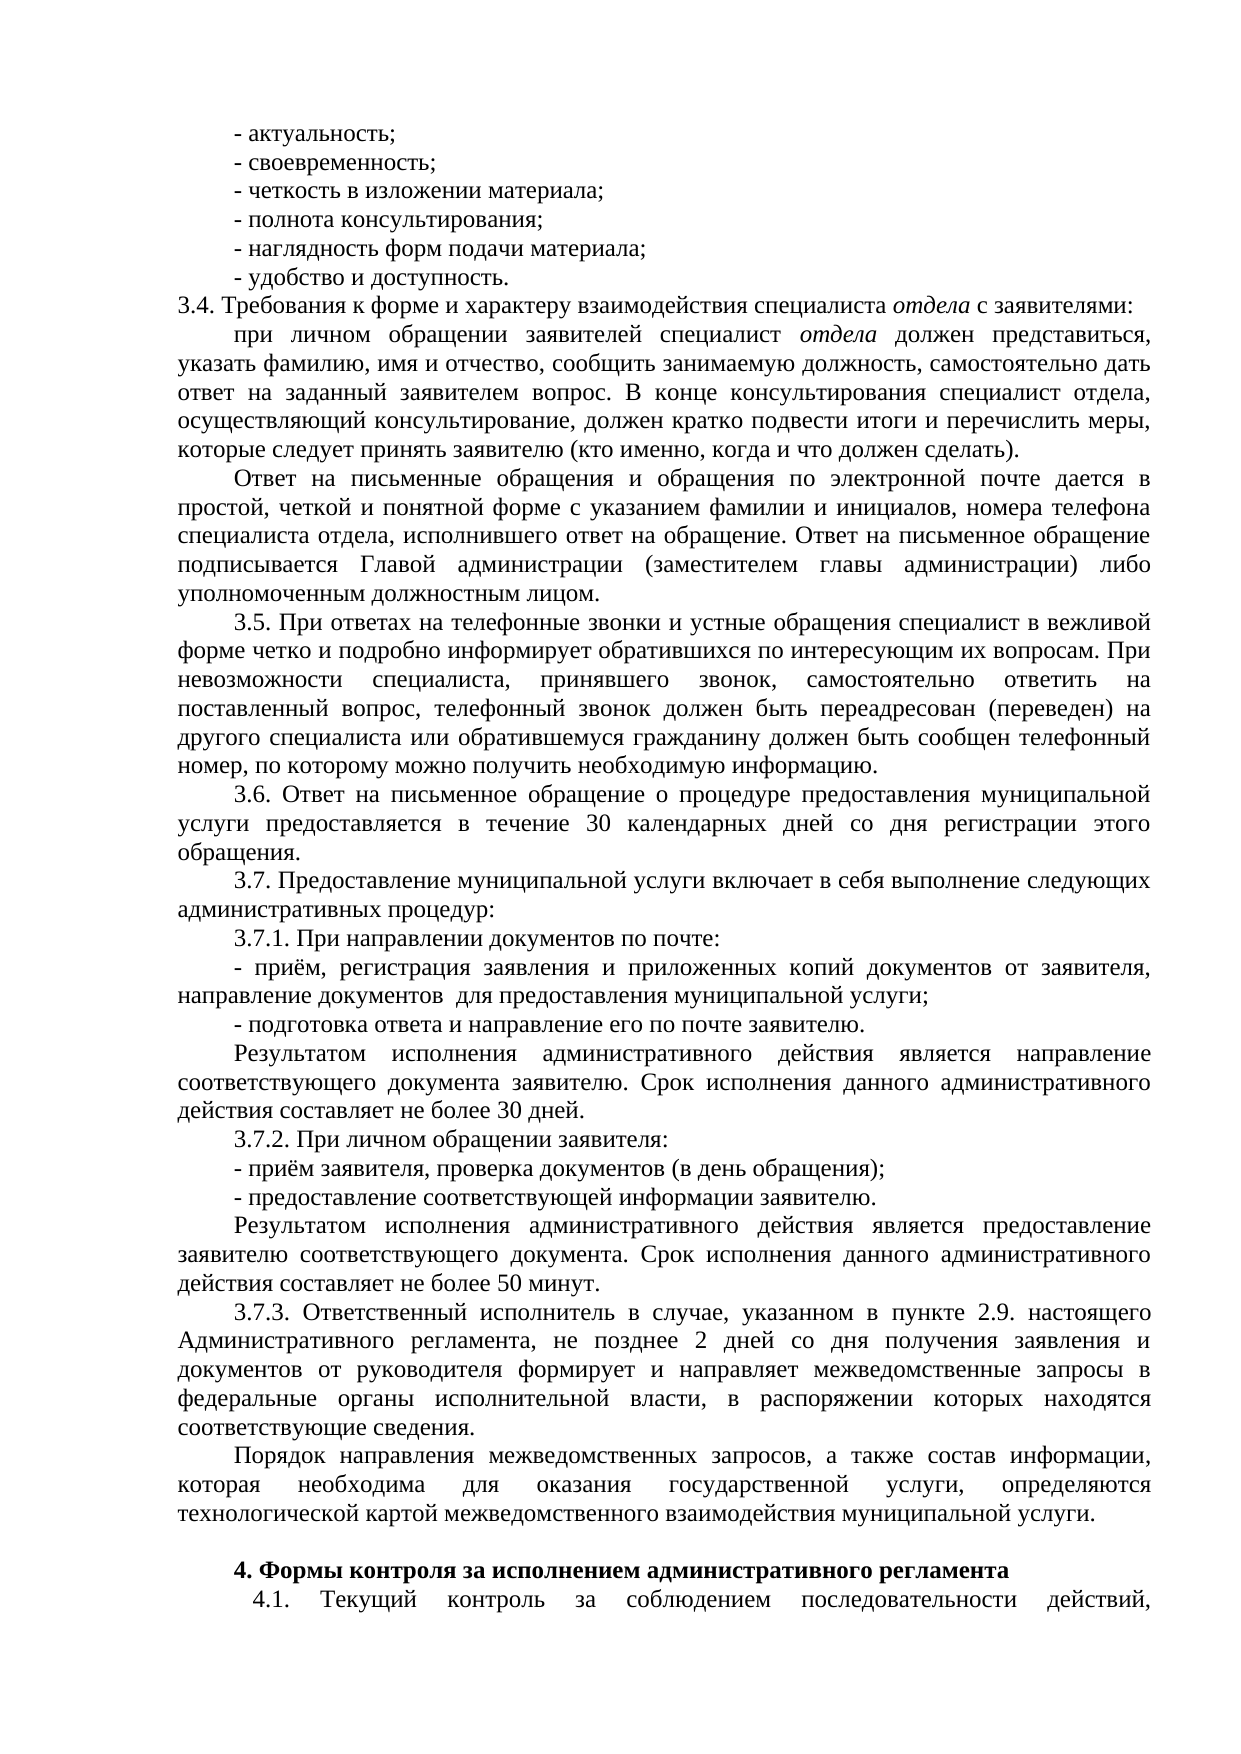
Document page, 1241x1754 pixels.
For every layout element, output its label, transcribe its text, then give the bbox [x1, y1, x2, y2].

text при личном обращении заявителей специалист отдела должен представиться, указать фамилию, имя и отчество, сообщить занимаемую должность, самостоятельно дать ответ на заданный заявителем вопрос. В конце консультирования специалист отдела, осуществляющий консультирование, должен кратко подвести итоги и перечислить меры, которые следует принять заявителю (кто именно, когда и что должен сделать). [177, 319, 1152, 463]
text Результатом исполнения административного действия является предоставление заявителю соответствующего документа. Срок исполнения данного административного действия составляет не более 50 минут. [177, 1211, 1152, 1297]
text Ответ на письменные обращения и обращения по электронной почте дается в простой, четкой и понятной форме с указанием фамилии и инициалов, номера телефона специалиста отдела, исполнившего ответ на обращение. Ответ на письменное обращение подписывается Главой администрации (заместителем главы администрации) либо уполномоченным должностным лицом. [177, 463, 1152, 607]
text - актуальность; [177, 118, 1152, 147]
text Результатом исполнения административного действия является направление соответствующего документа заявителю. Срок исполнения данного административного действия составляет не более 30 дней. [177, 1038, 1152, 1124]
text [177, 1584, 1152, 1613]
text - наглядность форм подачи материала; [177, 233, 1152, 262]
text 3.7. Предоставление муниципальной услуги включает в себя выполнение следующих административных процедур: [177, 866, 1152, 923]
text 4. Формы контроля за исполнением административного регламента [177, 1556, 1152, 1584]
text Порядок направления межведомственных запросов, а также состав информации, которая необходима для оказания государственной услуги, определяются технологической картой межведомственного взаимодействия муниципальной услуги. [177, 1441, 1152, 1527]
text 3.5. При ответах на телефонные звонки и устные обращения специалист в вежливой форме четко и подробно информирует обратившихся по интересующим их вопросам. При невозможности специалиста, принявшего звонок, самостоятельно ответить на поставленный вопрос, телефонный звонок должен быть переадресован (переведен) на другого специалиста или обратившемуся гражданину должен быть сообщен телефонный номер, по которому можно получить необходимую информацию. [177, 607, 1152, 779]
text - приём заявителя, проверка документов (в день обращения); [177, 1153, 1152, 1182]
text 3.4. Требования к форме и характеру взаимодействия специалиста отдела с заявителями: [177, 291, 1152, 319]
text 3.7.3. Ответственный исполнитель в случае, указанном в пункте 2.9. настоящего Административного регламента, не позднее 2 дней со дня получения заявления и документов от руководителя формирует и направляет межведомственные запросы в федеральные органы исполнительной власти, в распоряжении которых находятся соответствующие сведения. [177, 1297, 1152, 1441]
text - своевременность; [177, 147, 1152, 176]
text 3.7.2. При личном обращении заявителя: [177, 1124, 1152, 1153]
text 3.6. Ответ на письменное обращение о процедуре предоставления муниципальной услуги предоставляется в течение 30 календарных дней со дня регистрации этого обращения. [177, 779, 1152, 866]
text - подготовка ответа и направление его по почте заявителю. [177, 1009, 1152, 1038]
text - удобство и доступность. [177, 262, 1152, 291]
text 3.7.1. При направлении документов по почте: [177, 923, 1152, 952]
text - приём, регистрация заявления и приложенных копий документов от заявителя, направление документов для предоставления муниципальной услуги; [177, 952, 1152, 1009]
text - предоставление соответствующей информации заявителю. [177, 1182, 1152, 1211]
text - полнота консультирования; [177, 204, 1152, 233]
text - четкость в изложении материала; [177, 176, 1152, 204]
